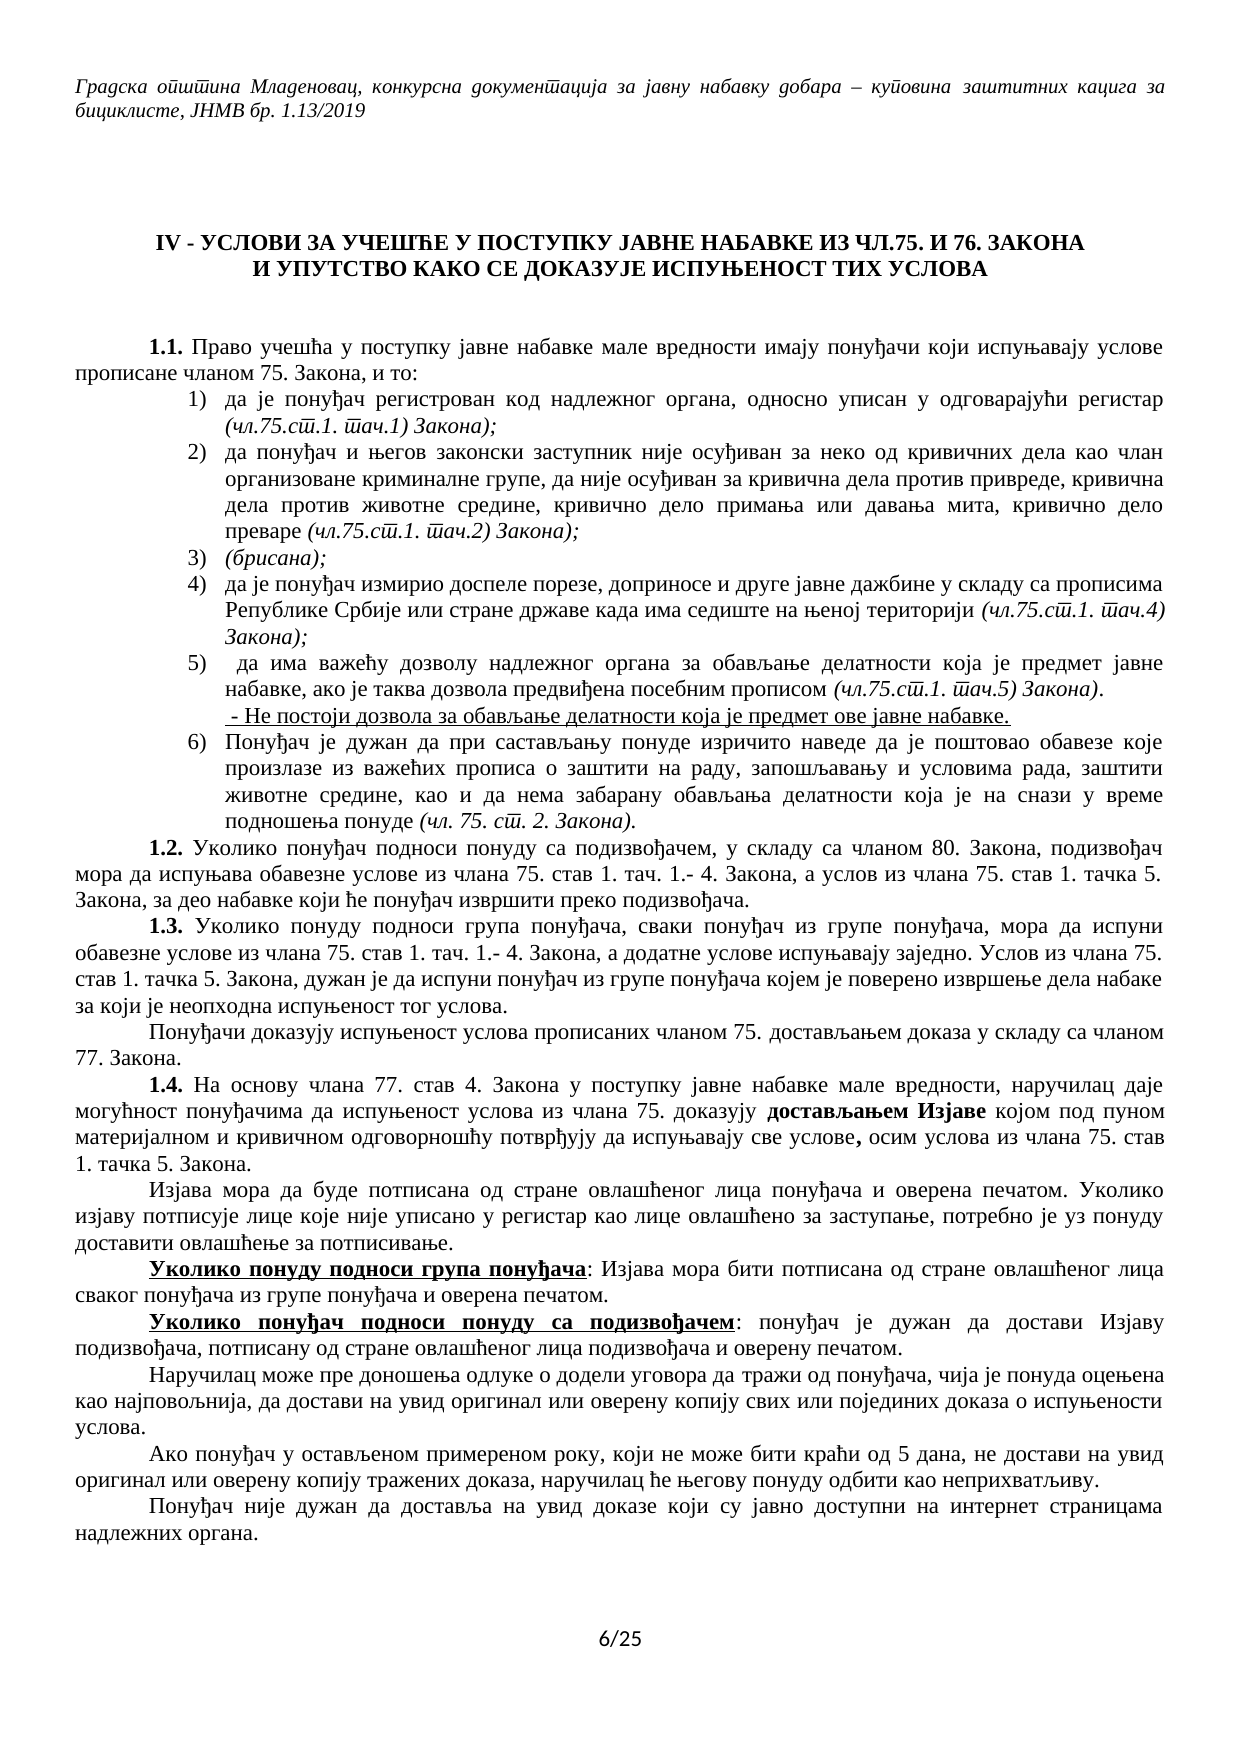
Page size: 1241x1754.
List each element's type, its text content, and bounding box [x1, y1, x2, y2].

text - Не постоји дозвола за обављање делатности која је предмет ове јавне набавке. [225, 702, 1165, 728]
text И УПУТСТВО КАКО СЕ ДОКАЗУЈЕ ИСПУЊЕНОСТ ТИХ УСЛОВА [75, 255, 1165, 282]
text 1.2. Уколико понуђач подноси понуду са подизвођачем, у складу са чланом 80. Закона, подизвођач мора да испуњава обавезне услове из члана 75. став 1. тач. 1.- 4. Закона, а услов из члана 75. став 1. тачка 5. Закона, за део набавке који ће понуђач извршити преко подизвођача. [75, 833, 1165, 913]
text 1.4. На основу члана 77. став 4. Закона у поступку јавне набавке мале вредности, наручилац даје могућност понуђачима да испуњеност услова из члана 75. доказују достављањем Изјаве којом под пуном материјалном и кривичном одговорношћу потврђују да испуњавају све услове, осим услова из члана 75. став 1. тачка 5. Закона. [75, 1071, 1165, 1176]
text Уколико понуду подноси група понуђача: Изјава мора бити потписана од стране овлашћеног лица сваког понуђача из групе понуђача и оверена печатом. [75, 1255, 1165, 1308]
list да је понуђач измирио доспеле порезе, доприносе и друге јавне дажбине у складу са прописима Републике Србије или стране државе када има седиште на њеној територији (чл.75.ст.1. тач.4) Закона); [187, 570, 1165, 649]
text 1.1. Право учешћа у поступку јавне набавке мале вредности имају понуђачи који испуњавају услове прописане чланом 75. Закона, и то: [75, 333, 1165, 386]
list да има важећу дозволу надлежног органа за обављање делатности која је предмет јавне набавке, ако је таква дозвола предвиђена посебним прописом (чл.75.ст.1. тач.5) Закона). [187, 649, 1165, 702]
text Понуђач није дужан да доставља на увид доказе који су јавно доступни на интернет страницама надлежних органа. [75, 1492, 1165, 1545]
text 1.3. Уколико понуду подноси група понуђача, сваки понуђач из групе понуђача, мора да испуни обавезне услове из члана 75. став 1. тач. 1.- 4. Закона, а додатне услове испуњавају заједно. Услов из члана 75. став 1. тачка 5. Закона, дужан је да испуни понуђач из групе понуђача којем је поверено извршење дела набаке за који је неопходна испуњеност тог услова. [75, 913, 1165, 1018]
text Наручилац може пре доношења одлуке о додели уговора да тражи од понуђача, чија је понуда оцењена као најповољнија, да достави на увид оригинал или оверену копију свих или појединих доказа о испуњености услова. [75, 1361, 1165, 1440]
text Понуђачи доказују испуњеност услова прописаних чланом 75. достављањем доказа у складу са чланом 77. Закона. [75, 1018, 1165, 1071]
list да је понуђач регистрован код надлежног органа, односно уписан у одговарајући регистар (чл.75.ст.1. тач.1) Закона); [187, 386, 1165, 438]
text Уколико понуђач подноси понуду са подизвођачем: понуђач је дужан да достави Изјаву подизвођача, потписану од стране овлашћеног лица подизвођача и оверену печатом. [75, 1308, 1165, 1361]
text IV - УСЛОВИ ЗА УЧЕШЋЕ У ПОСТУПКУ ЈАВНЕ НАБАВКЕ ИЗ ЧЛ.75. И 76. ЗАКОНА [75, 229, 1165, 255]
list (брисана); [187, 544, 1165, 570]
text Ако понуђач у остављеном примереном року, који не може бити краћи од 5 дана, не достави на увид оригинал или оверену копију тражених доказа, наручилац ће његову понуду одбити као неприхватљиву. [75, 1440, 1165, 1492]
text Изјава мора да буде потписана од стране овлашћеног лица понуђача и оверена печатом. Уколико изјаву потписује лице које није уписано у регистар као лице овлашћено за заступање, потребно је уз понуду доставити овлашћење за потписивање. [75, 1176, 1165, 1255]
list да понуђач и његов законски заступник није осуђиван за неко од кривичних дела као члан организоване криминалне групе, да није осуђиван за кривична дела против привреде, кривична дела против животне средине, кривично дело примања или давања мита, кривично дело преваре (чл.75.ст.1. тач.2) Закона); [187, 438, 1165, 544]
list Понуђач је дужан да при састављању понуде изричито наведе да је поштовао обавезе које произлазе из важећих прописа о заштити на раду, запошљавању и условима рада, заштити животне средине, као и да нема забарану обављања делатности која је на снази у време подношења понуде (чл. 75. ст. 2. Закона). [187, 728, 1165, 833]
